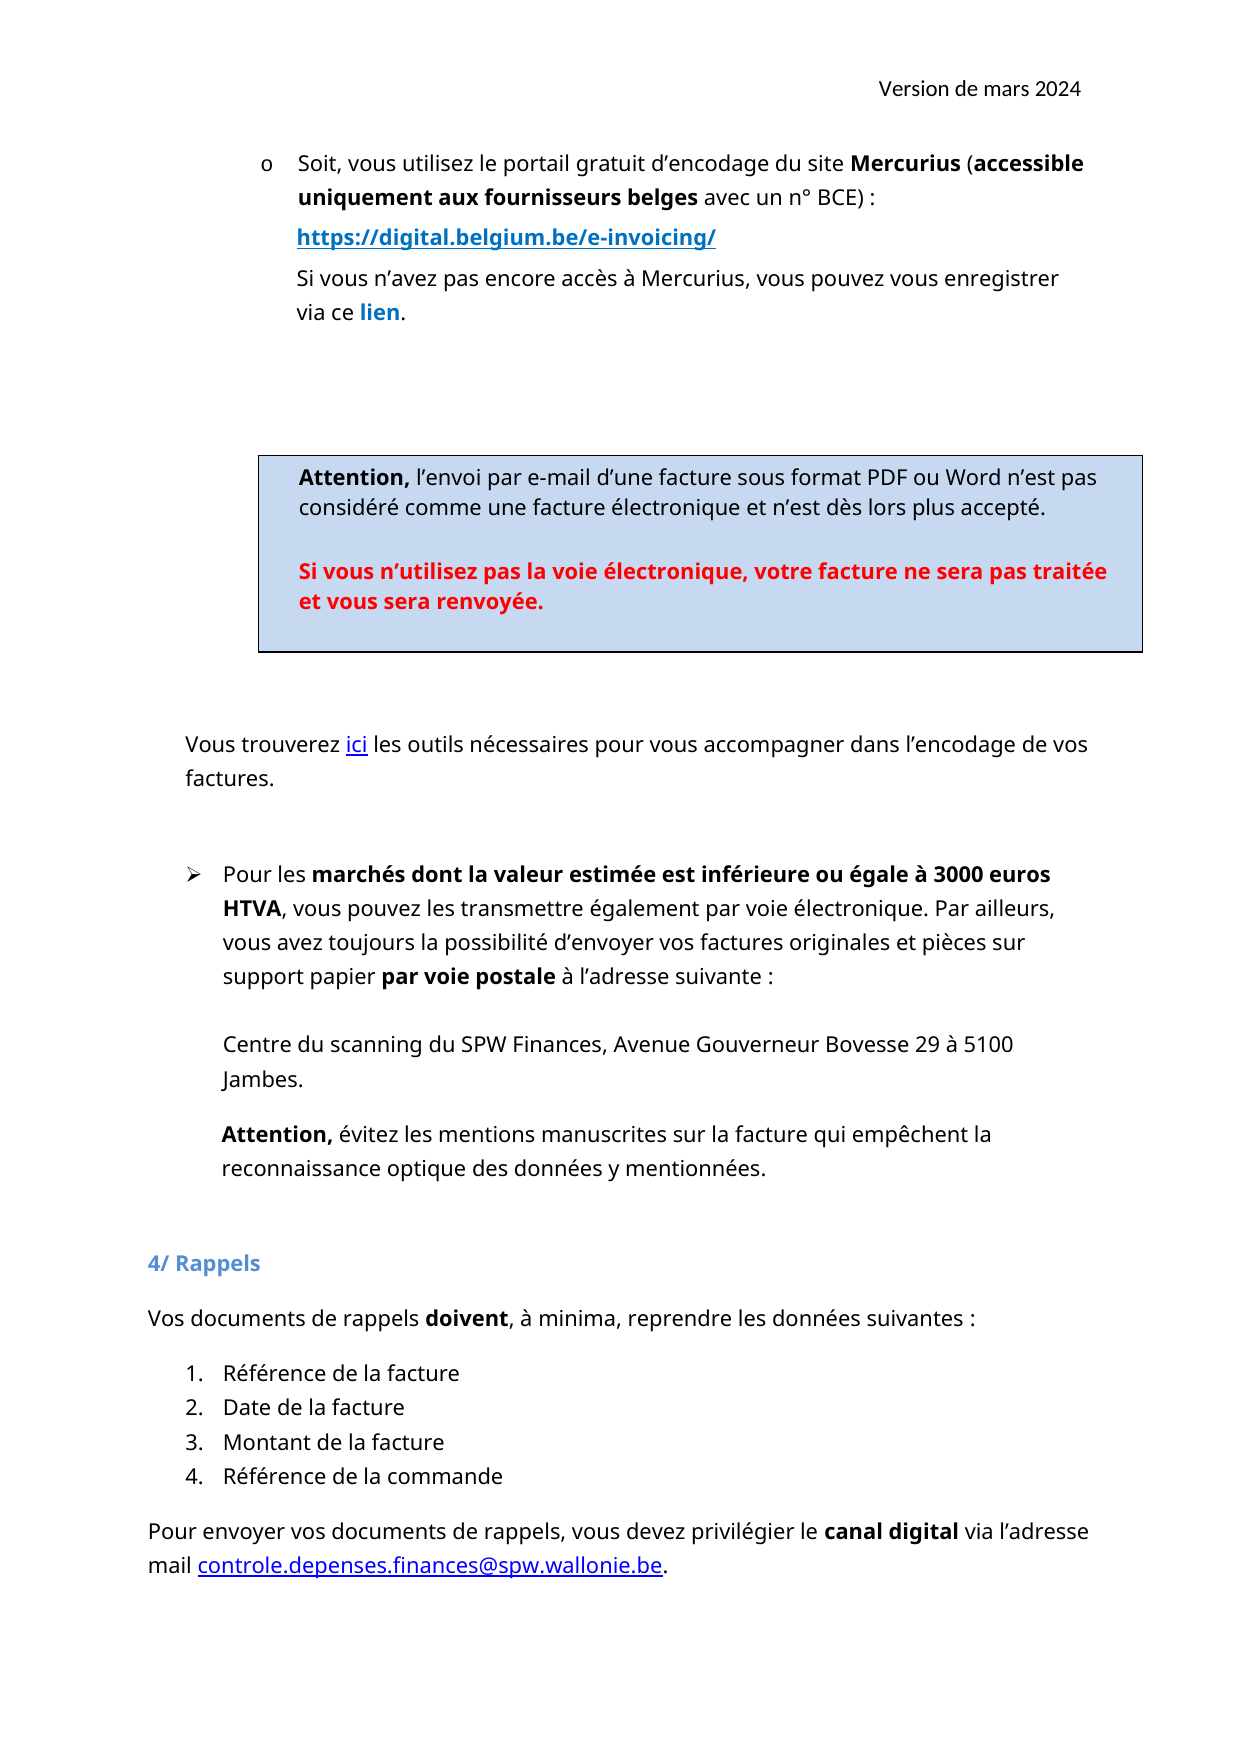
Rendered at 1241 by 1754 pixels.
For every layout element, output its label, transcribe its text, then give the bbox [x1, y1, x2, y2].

list Référence de la facture [185, 1358, 1093, 1388]
text Attention, évitez les mentions manuscrites sur la facture qui empêchent la reconnaissance optique des données y mentionnées. [221, 1118, 1093, 1182]
table_header Attention, l’envoi par e-mail d’une facture sous format PDF ou Word n’est pas considéré comme une facture électronique et n’est dès lors plus accepté. Si vous n’utilisez pas la voie électronique, votre facture ne sera pas traitée et vous sera renvoyée. [259, 456, 1142, 651]
list Référence de la commande [185, 1461, 1093, 1490]
text Pour envoyer vos documents de rappels, vous devez privilégier le canal digital via l’adresse mail controle.depenses.finances@spw.wallonie.be. [148, 1516, 1093, 1579]
text Vous trouverez ici les outils nécessaires pour vous accompagner dans l’encodage de vos factures. [185, 729, 1093, 793]
text Si vous n’avez pas encore accès à Mercurius, vous pouvez vous enregistrer via ce lien. [296, 263, 1093, 327]
list Date de la facture [185, 1392, 1093, 1422]
text https://digital.belgium.be/e-invoicing/ [296, 222, 1093, 252]
list Soit, vous utilisez le portail gratuit d’encodage du site Mercurius (accessible uniquement aux fournisseurs belges avec un n° BCE) : [260, 148, 1093, 212]
list Pour les marchés dont la valeur estimée est inférieure ou égale à 3000 euros HTVA, vous pouvez les transmettre également par voie électronique. Par ailleurs, vous avez toujours la possibilité d’envoyer vos factures originales et pièces sur support papier par voie postale à l’adresse suivante : [185, 858, 1093, 991]
list Montant de la facture [185, 1426, 1093, 1456]
text Vos documents de rappels doivent, à minima, reprendre les données suivantes : [148, 1303, 1093, 1333]
text 4/ Rappels [148, 1248, 1093, 1278]
list Centre du scanning du SPW Finances, Avenue Gouverneur Bovesse 29 à 5100 Jambes. [223, 1029, 1093, 1093]
